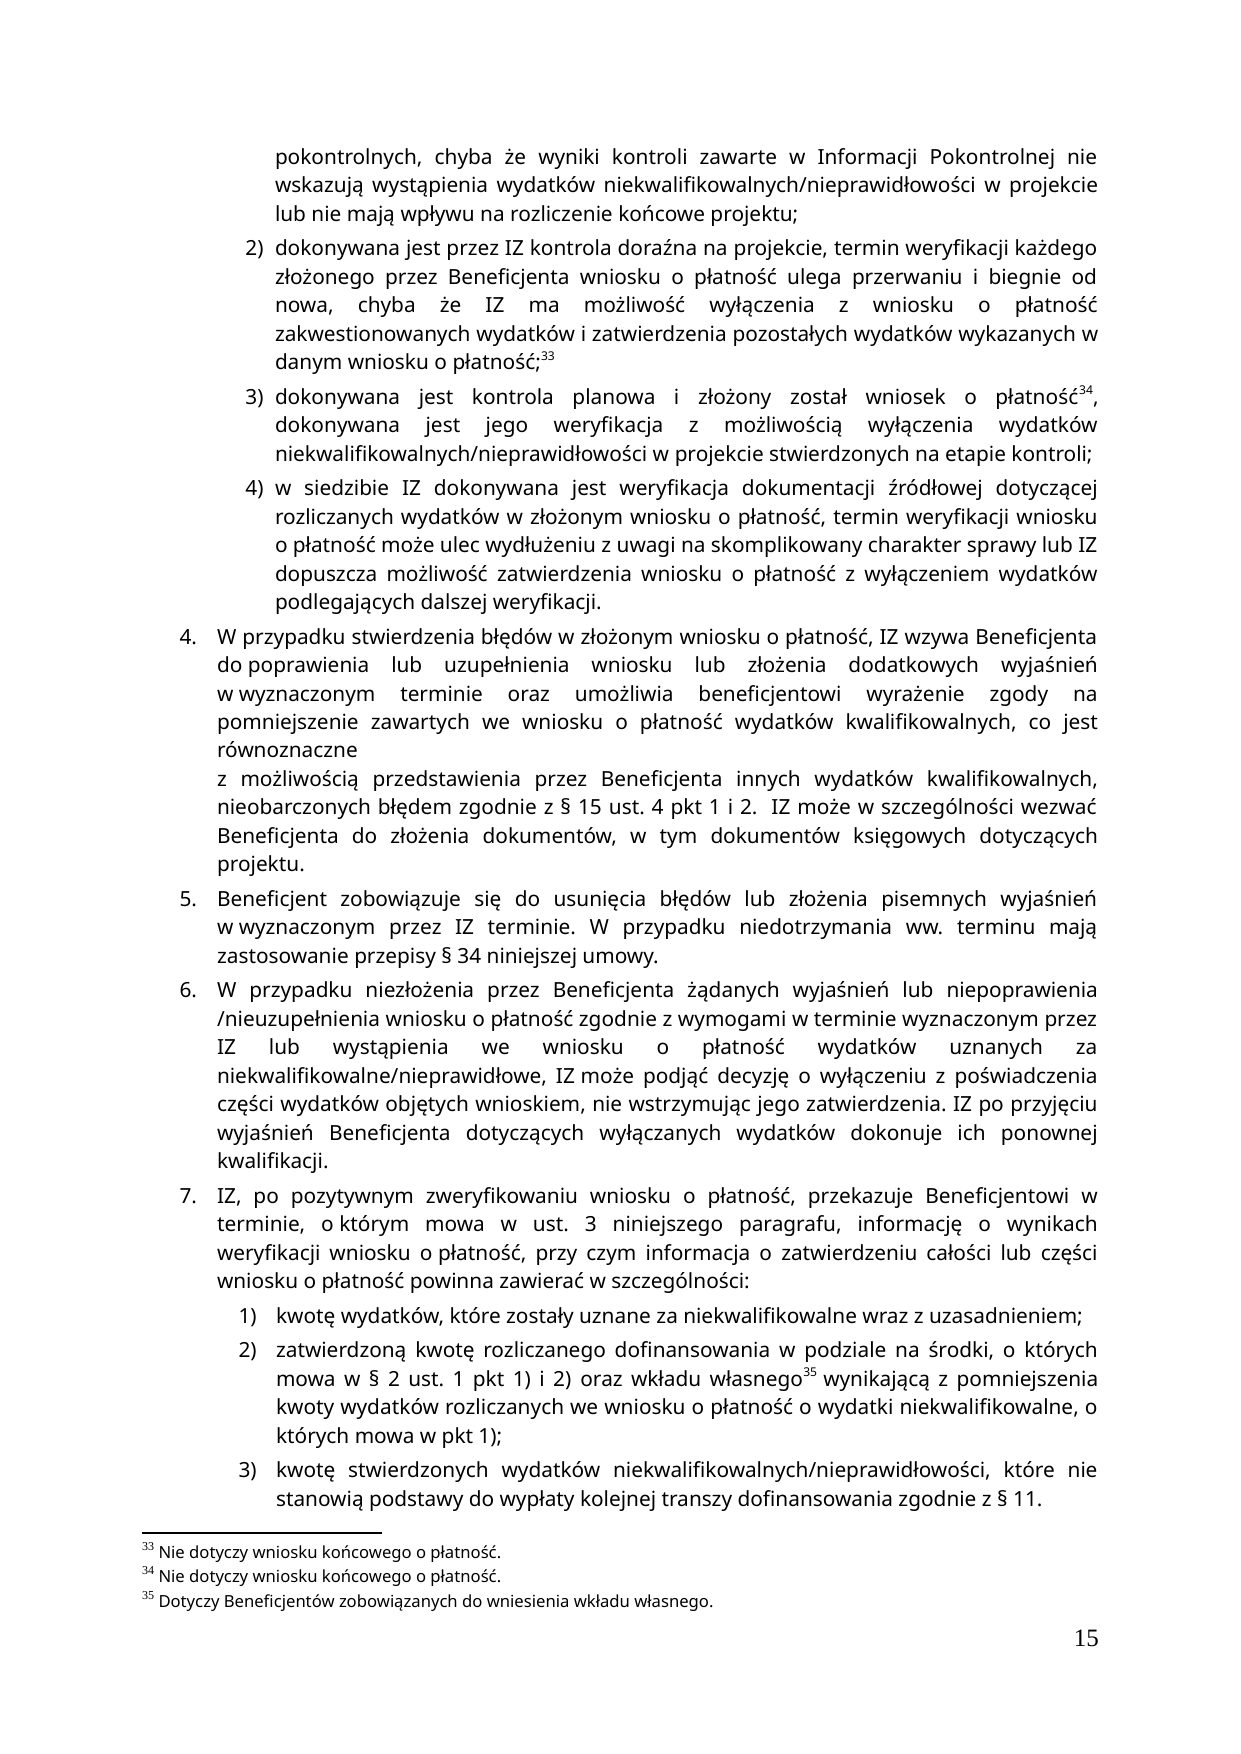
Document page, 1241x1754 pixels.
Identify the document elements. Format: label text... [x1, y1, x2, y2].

list W przypadku stwierdzenia błędów w złożonym wniosku o płatność, IZ wzywa Beneficjenta do poprawienia lub uzupełnienia wniosku lub złożenia dodatkowych wyjaśnień w wyznaczonym terminie oraz umożliwia beneficjentowi wyrażenie zgody na pomniejszenie zawartych we wniosku o płatność wydatków kwalifikowalnych, co jest równoznaczne z możliwością przedstawienia przez Beneficjenta innych wydatków kwalifikowalnych, nieobarczonych błędem zgodnie z § 15 ust. 4 pkt 1 i 2. IZ może w szczególności wezwać Beneficjenta do złożenia dokumentów, w tym dokumentów księgowych dotyczących projektu. [179, 622, 1098, 878]
list kwotę wydatków, które zostały uznane za niekwalifikowalne wraz z uzasadnieniem; [238, 1301, 1098, 1329]
list W przypadku niezłożenia przez Beneficjenta żądanych wyjaśnień lub niepoprawienia /nieuzupełnienia wniosku o płatność zgodnie z wymogami w terminie wyznaczonym przez IZ lub wystąpienia we wniosku o płatność wydatków uznanych za niekwalifikowalne/nieprawidłowe, IZ może podjąć decyzję o wyłączeniu z poświadczenia części wydatków objętych wnioskiem, nie wstrzymując jego zatwierdzenia. IZ po przyjęciu wyjaśnień Beneficjenta dotyczących wyłączanych wydatków dokonuje ich ponownej kwalifikacji. [179, 976, 1098, 1174]
list zatwierdzoną kwotę rozliczanego dofinansowania w podziale na środki, o których mowa w § 2 ust. 1 pkt 1) i 2) oraz wkładu własnego wynikającą z pomniejszenia kwoty wydatków rozliczanych we wniosku o płatność o wydatki niekwalifikowalne, o których mowa w pkt 1); [238, 1336, 1098, 1449]
list dokonywana jest kontrola planowa i złożony został wniosek o płatność, dokonywana jest jego weryfikacja z możliwością wyłączenia wydatków niekwalifikowalnych/nieprawidłowości w projekcie stwierdzonych na etapie kontroli; [245, 382, 1098, 467]
list w siedzibie IZ dokonywana jest weryfikacja dokumentacji źródłowej dotyczącej rozliczanych wydatków w złożonym wniosku o płatność, termin weryfikacji wniosku o płatność może ulec wydłużeniu z uwagi na skomplikowany charakter sprawy lub IZ dopuszcza możliwość zatwierdzenia wniosku o płatność z wyłączeniem wydatków podlegających dalszej weryfikacji. [245, 473, 1098, 616]
list dokonywana jest przez IZ kontrola doraźna na projekcie, termin weryfikacji każdego złożonego przez Beneficjenta wniosku o płatność ulega przerwaniu i biegnie od nowa, chyba że IZ ma możliwość wyłączenia z wniosku o płatność zakwestionowanych wydatków i zatwierdzenia pozostałych wydatków wykazanych w danym wniosku o płatność; [245, 233, 1098, 376]
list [245, 142, 1098, 227]
list IZ, po pozytywnym zweryfikowaniu wniosku o płatność, przekazuje Beneficjentowi w terminie, o którym mowa w ust. 3 niniejszego paragrafu, informację o wynikach weryfikacji wniosku o płatność, przy czym informacja o zatwierdzeniu całości lub części wniosku o płatność powinna zawierać w szczególności: [179, 1181, 1098, 1294]
list Beneficjent zobowiązuje się do usunięcia błędów lub złożenia pisemnych wyjaśnień w wyznaczonym przez IZ terminie. W przypadku niedotrzymania ww. terminu mają zastosowanie przepisy § 34 niniejszej umowy. [179, 884, 1098, 969]
list kwotę stwierdzonych wydatków niekwalifikowalnych/nieprawidłowości, które nie stanowią podstawy do wypłaty kolejnej transzy dofinansowania zgodnie z § 11. [238, 1456, 1098, 1512]
